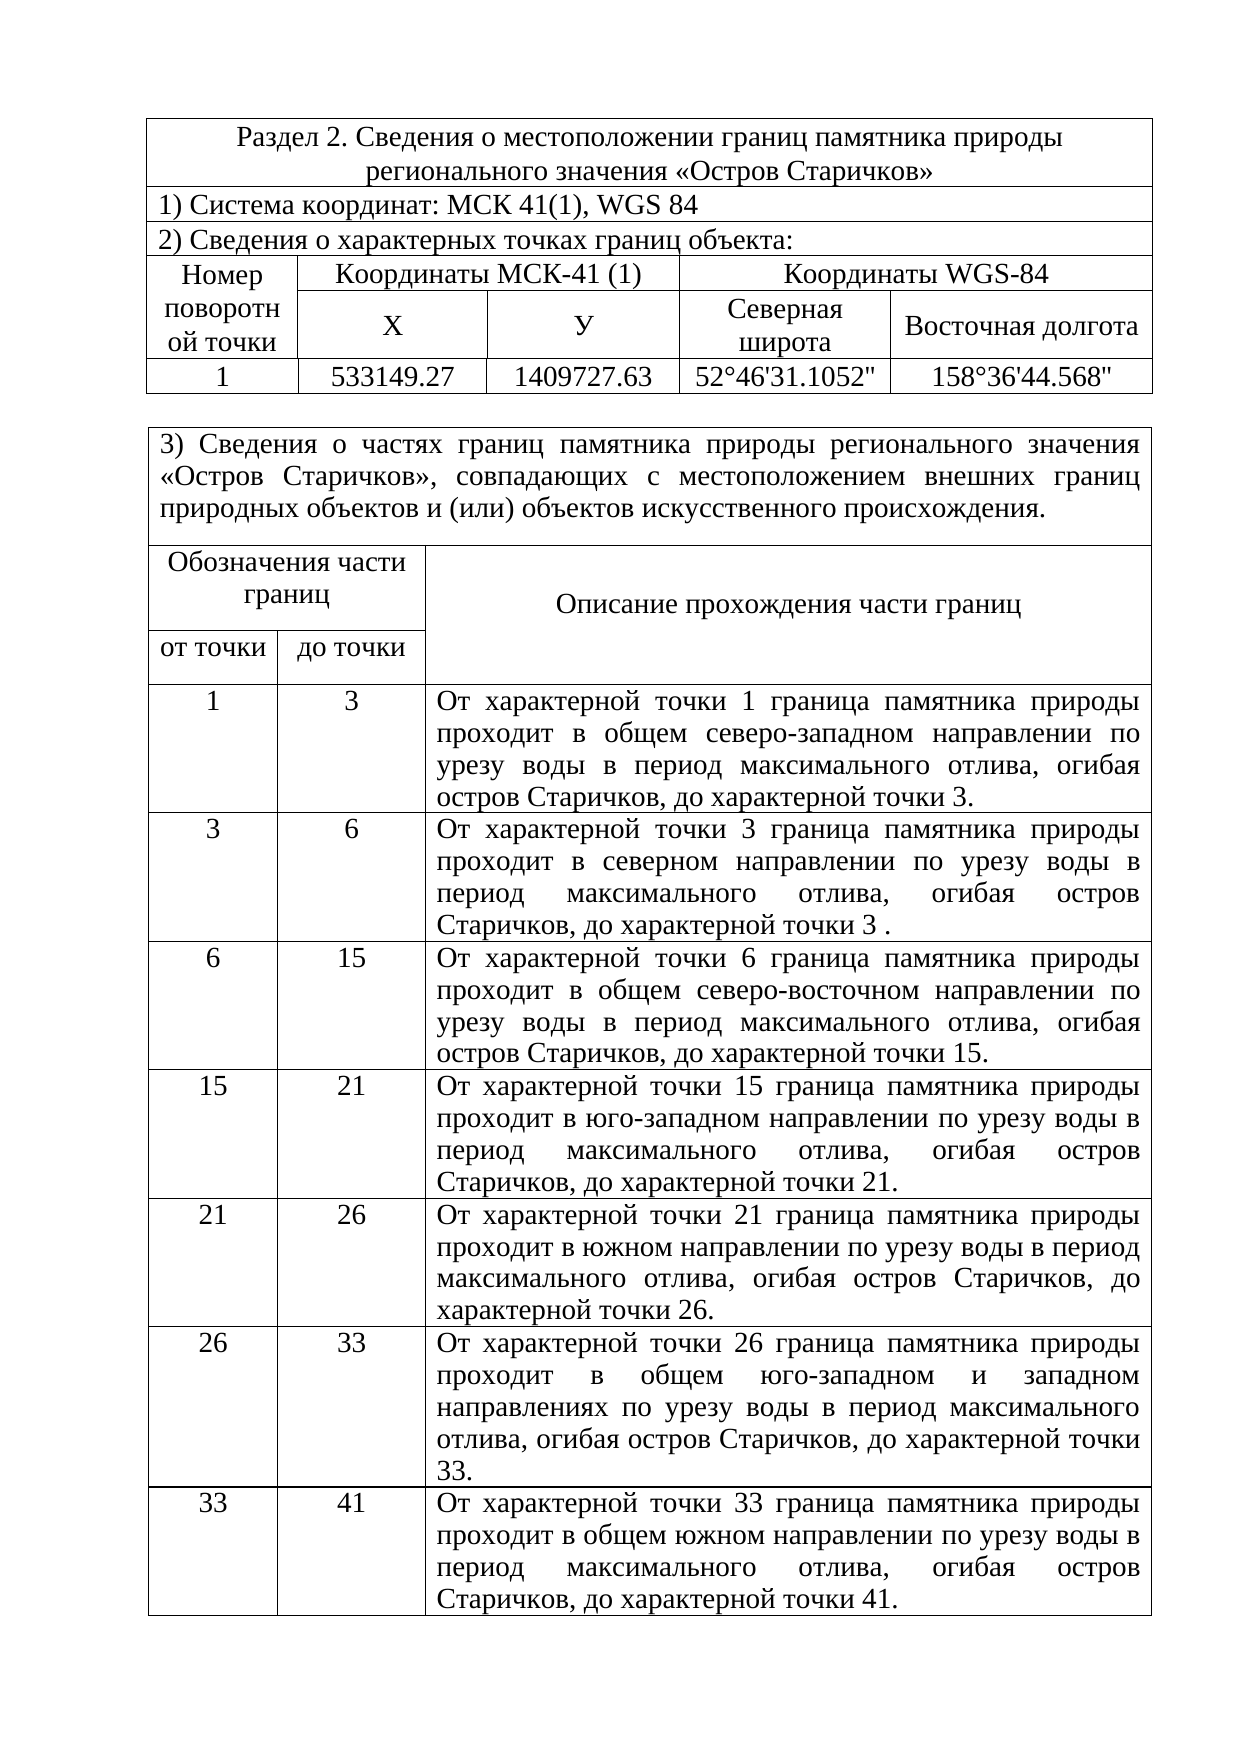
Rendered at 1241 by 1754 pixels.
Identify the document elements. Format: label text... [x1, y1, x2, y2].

table_cell Координаты МСК-41 (1) [298, 256, 679, 290]
table_cell 2) Сведения о характерных точках границ объекта: [147, 222, 1152, 255]
table_cell 1 [149, 685, 277, 812]
table_header 3) Сведения о частях границ памятника природы регионального значения «Остров Старичков», совпадающих с местоположением внешних границ природных объектов и (или) объектов искусственного происхождения. [149, 428, 1151, 545]
table_cell 1409727.63 [487, 359, 679, 393]
table_header Раздел 2. Сведения о местоположении границ памятника природы регионального значения «Остров Старичков» [147, 119, 1152, 186]
table_cell От характерной точки 33 граница памятника природы проходит в общем южном направлении по урезу воды в период максимального отлива, огибая остров Старичков, до характерной точки 41. [426, 1488, 1151, 1615]
table_cell 33 [149, 1488, 277, 1615]
table_cell 26 [278, 1199, 425, 1326]
table_cell 3 [278, 685, 425, 812]
table_cell От характерной точки 26 граница памятника природы проходит в общем юго-западном и западном направлениях по урезу воды в период максимального отлива, огибая остров Старичков, до характерной точки 33. [426, 1327, 1151, 1486]
table_cell 21 [278, 1070, 425, 1198]
table_cell Номер поворотной точки [147, 256, 297, 358]
table_cell Координаты WGS-84 [680, 256, 1152, 290]
table_cell 41 [278, 1488, 425, 1615]
table_cell От характерной точки 1 граница памятника природы проходит в общем северо-западном направлении по урезу воды в период максимального отлива, огибая остров Старичков, до характерной точки 3. [426, 685, 1151, 812]
table_cell 1) Система координат: МСК 41(1), WGS 84 [147, 187, 1152, 221]
table_cell 158°36'44.568'' [891, 359, 1152, 393]
table_cell Описание прохождения части границ [426, 546, 1151, 684]
table_cell От характерной точки 15 граница памятника природы проходит в юго-западном направлении по урезу воды в период максимального отлива, огибая остров Старичков, до характерной точки 21. [426, 1070, 1151, 1198]
table_cell 15 [149, 1070, 277, 1198]
table_cell От характерной точки 3 граница памятника природы проходит в северном направлении по урезу воды в период максимального отлива, огибая остров Старичков, до характерной точки 3 . [426, 813, 1151, 941]
table_cell 21 [149, 1199, 277, 1326]
table_cell От характерной точки 6 граница памятника природы проходит в общем северо-восточном направлении по урезу воды в период максимального отлива, огибая остров Старичков, до характерной точки 15. [426, 942, 1151, 1069]
table_cell 52°46'31.1052'' [680, 359, 890, 393]
table_cell от точки [149, 631, 277, 684]
table_cell 6 [278, 813, 425, 941]
table_cell Восточная долгота [891, 291, 1152, 358]
table_cell Северная широта [680, 291, 890, 358]
table_cell 33 [278, 1327, 425, 1486]
table_cell до точки [278, 631, 425, 684]
table_cell У [488, 291, 679, 358]
table_cell 533149.27 [299, 359, 486, 393]
table_cell 15 [278, 942, 425, 1069]
table_cell 6 [149, 942, 277, 1069]
table_cell Обозначения части границ [149, 546, 425, 630]
table_cell 1 [147, 359, 298, 393]
table_cell 26 [149, 1327, 277, 1486]
table_cell 3 [149, 813, 277, 941]
table_cell Х [298, 291, 487, 358]
table_cell От характерной точки 21 граница памятника природы проходит в южном направлении по урезу воды в период максимального отлива, огибая остров Старичков, до характерной точки 26. [426, 1199, 1151, 1326]
